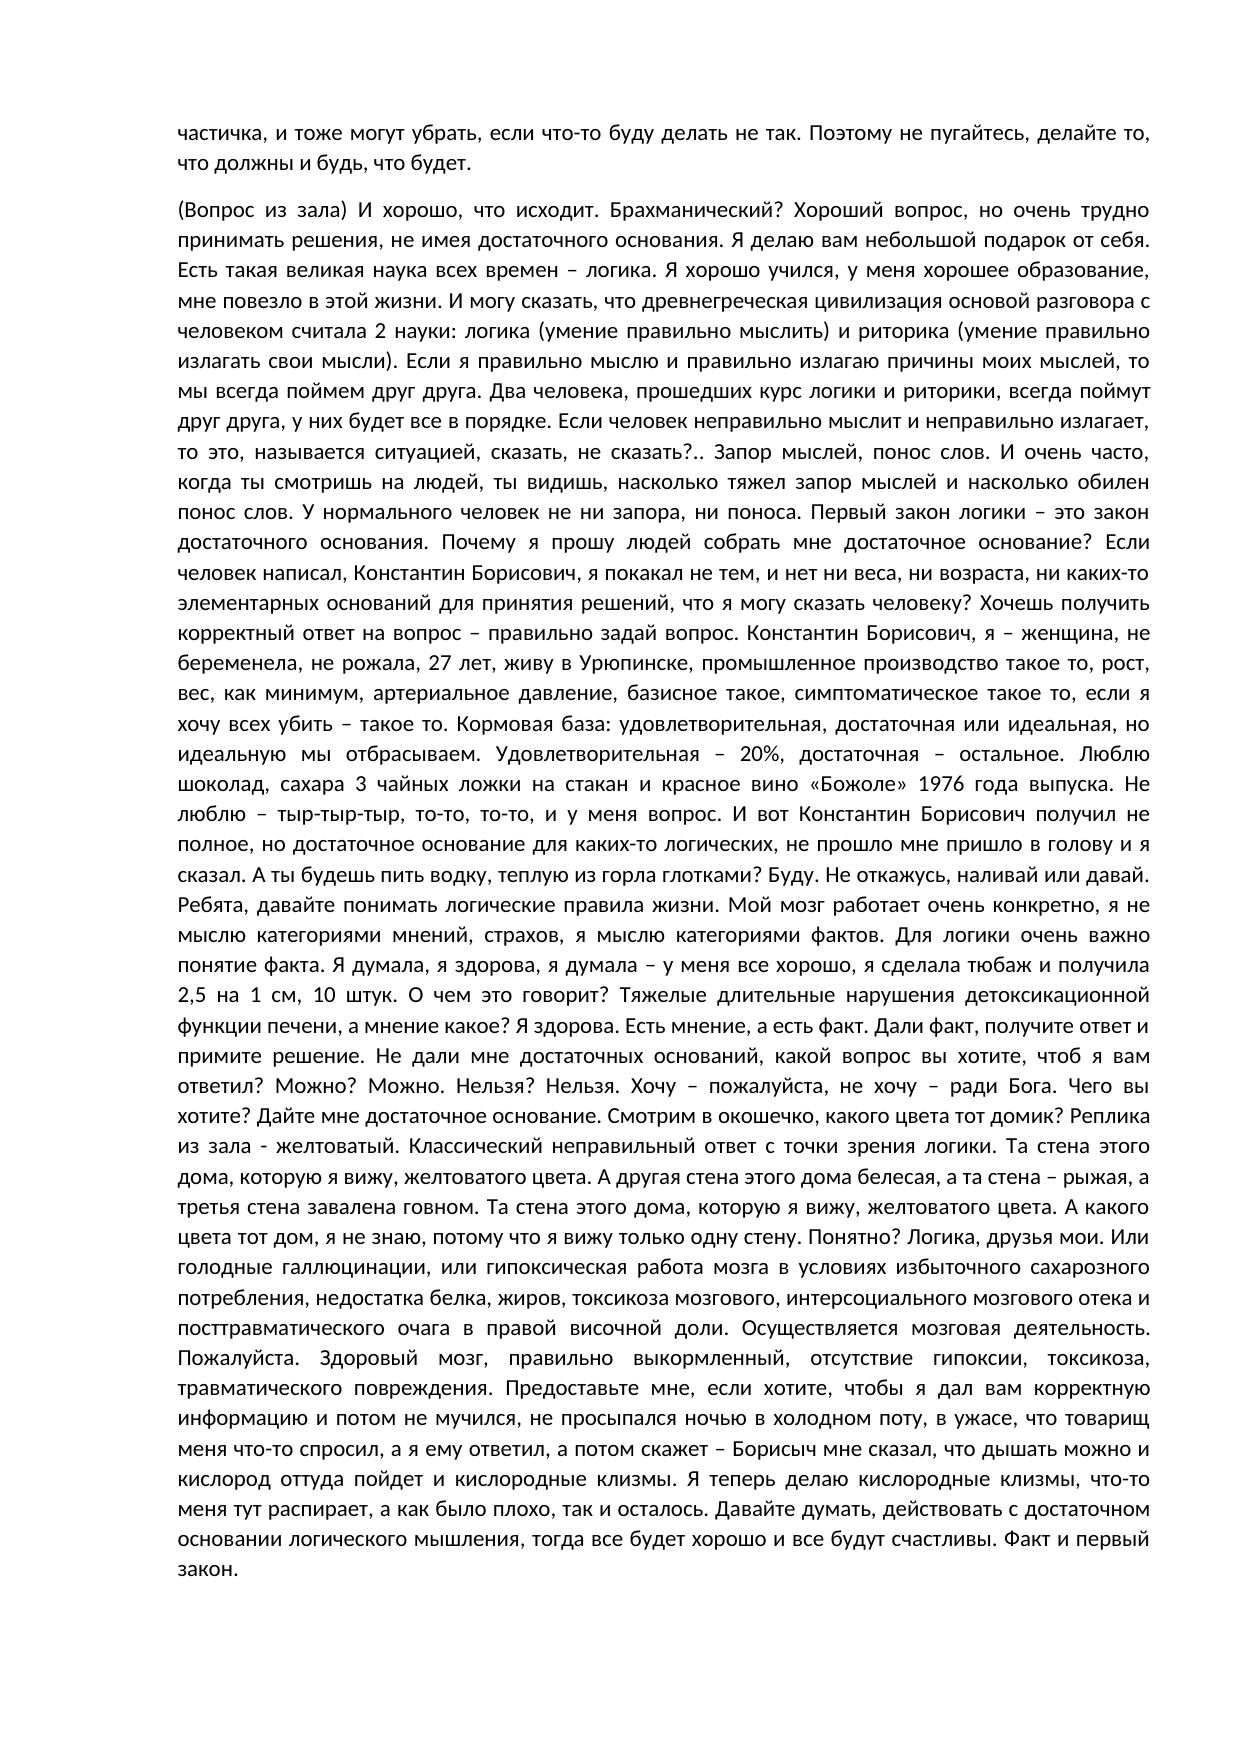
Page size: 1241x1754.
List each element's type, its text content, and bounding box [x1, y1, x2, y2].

text (Вопрос из зала) И хорошо, что исходит. Брахманический? Хороший вопрос, но очень трудно принимать решения, не имея достаточного основания. Я делаю вам небольшой подарок от себя. Есть такая великая наука всех времен – логика. Я хорошо учился, у меня хорошее образование, мне повезло в этой жизни. И могу сказать, что древнегреческая цивилизация основой разговора с человеком считала 2 науки: логика (умение правильно мыслить) и риторика (умение правильно излагать свои мысли). Если я правильно мыслю и правильно излагаю причины моих мыслей, то мы всегда поймем друг друга. Два человека, прошедших курс логики и риторики, всегда поймут друг друга, у них будет все в порядке. Если человек неправильно мыслит и неправильно излагает, то это, называется ситуацией, сказать, не сказать?.. Запор мыслей, понос слов. И очень часто, когда ты смотришь на людей, ты видишь, насколько тяжел запор мыслей и насколько обилен понос слов. У нормального человек не ни запора, ни поноса. Первый закон логики – это закон достаточного основания. Почему я прошу людей собрать мне достаточное основание? Если человек написал, Константин Борисович, я покакал не тем, и нет ни веса, ни возраста, ни каких-то элементарных оснований для принятия решений, что я могу сказать человеку? Хочешь получить корректный ответ на вопрос – правильно задай вопрос. Константин Борисович, я – женщина, не беременела, не рожала, 27 лет, живу в Урюпинске, промышленное производство такое то, рост, вес, как минимум, артериальное давление, базисное такое, симптоматическое такое то, если я хочу всех убить – такое то. Кормовая база: удовлетворительная, достаточная или идеальная, но идеальную мы отбрасываем. Удовлетворительная – 20%, достаточная – остальное. Люблю шоколад, сахара 3 чайных ложки на стакан и красное вино «Божоле» 1976 года выпуска. Не люблю – тыр-тыр-тыр, то-то, то-то, и у меня вопрос. И вот Константин Борисович получил не полное, но достаточное основание для каких-то логических, не прошло мне пришло в голову и я сказал. А ты будешь пить водку, теплую из горла глотками? Буду. Не откажусь, наливай или давай. Ребята, давайте понимать логические правила жизни. Мой мозг работает очень конкретно, я не мыслю категориями мнений, страхов, я мыслю категориями фактов. Для логики очень важно понятие факта. Я думала, я здорова, я думала – у меня все хорошо, я сделала тюбаж и получила 2,5 на 1 см, 10 штук. О чем это говорит? Тяжелые длительные нарушения детоксикационной функции печени, а мнение какое? Я здорова. Есть мнение, а есть факт. Дали факт, получите ответ и примите решение. Не дали мне достаточных оснований, какой вопрос вы хотите, чтоб я вам ответил? Можно? Можно. Нельзя? Нельзя. Хочу – пожалуйста, не хочу – ради Бога. Чего вы хотите? Дайте мне достаточное основание. Смотрим в окошечко, какого цвета тот домик? Реплика из зала - желтоватый. Классический неправильный ответ с точки зрения логики. Та стена этого дома, которую я вижу, желтоватого цвета. А другая стена этого дома белесая, а та стена – рыжая, а третья стена завалена говном. Та стена этого дома, которую я вижу, желтоватого цвета. А какого цвета тот дом, я не знаю, потому что я вижу только одну стену. Понятно? Логика, друзья мои. Или голодные галлюцинации, или гипоксическая работа мозга в условиях избыточного сахарозного потребления, недостатка белка, жиров, токсикоза мозгового, интерсоциального мозгового отека и посттравматического очага в правой височной доли. Осуществляется мозговая деятельность. Пожалуйста. Здоровый мозг, правильно выкормленный, отсутствие гипоксии, токсикоза, травматического повреждения. Предоставьте мне, если хотите, чтобы я дал вам корректную информацию и потом не мучился, не просыпался ночью в холодном поту, в ужасе, что товарищ меня что-то спросил, а я ему ответил, а потом скажет – Борисыч мне сказал, что дышать можно и кислород оттуда пойдет и кислородные клизмы. Я теперь делаю кислородные клизмы, что-то меня тут распирает, а как было плохо, так и осталось. Давайте думать, действовать с достаточном основании логического мышления, тогда все будет хорошо и все будут счастливы. Факт и первый закон. [177, 195, 1152, 1583]
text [177, 118, 1152, 176]
